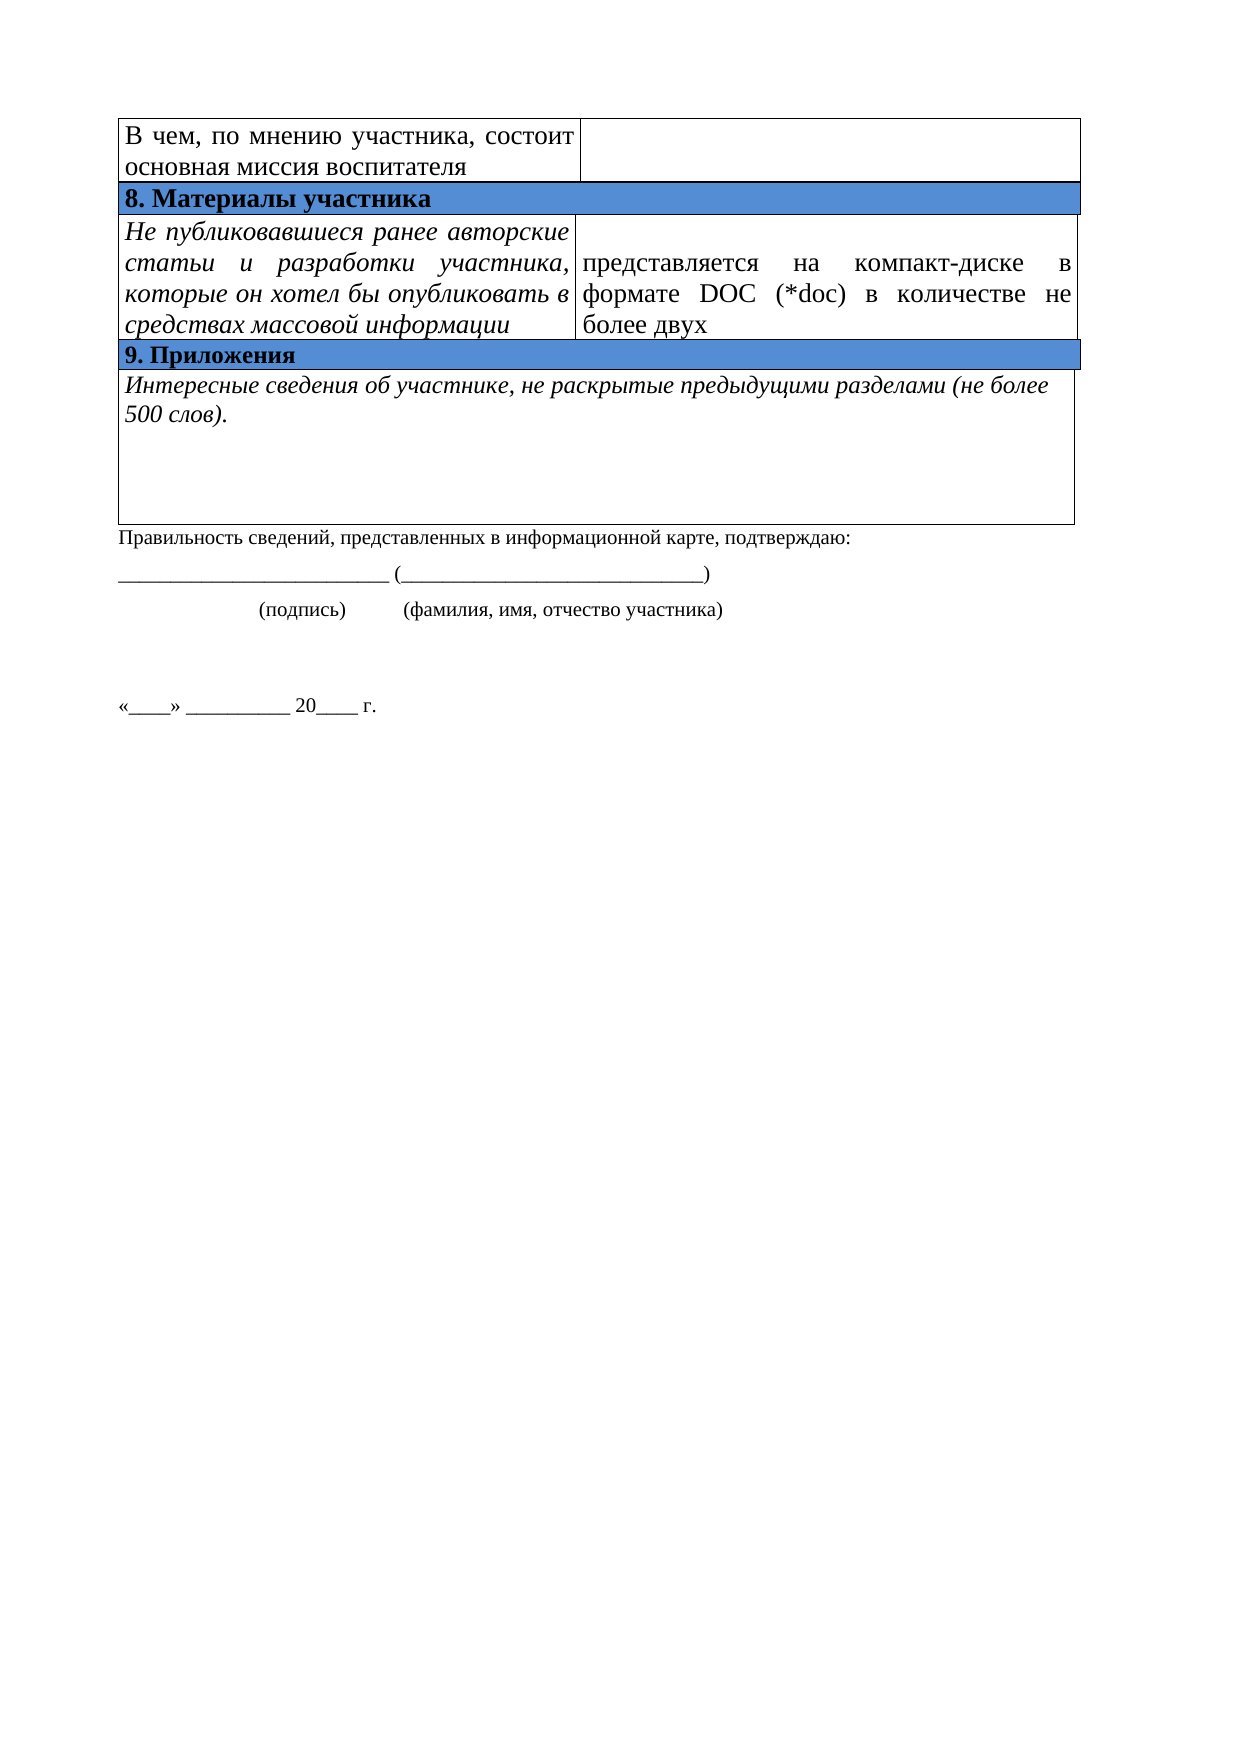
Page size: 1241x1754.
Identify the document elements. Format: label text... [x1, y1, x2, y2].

text Правильность сведений, представленных в информационной карте, подтверждаю: [118, 525, 1181, 549]
table_cell [1081, 118, 1087, 181]
table_cell 9. Приложения [119, 340, 1080, 369]
table_cell 8. Материалы участника [119, 183, 1080, 214]
table_cell [581, 119, 1080, 181]
text «____» __________ 20____ г. [118, 693, 1181, 717]
text (подпись) (фамилия, имя, отчество участника) [118, 597, 1181, 621]
text __________________________ (_____________________________) [118, 561, 1181, 585]
table_cell представляется на компакт-диске в формате DOC (*doc) в количестве не более двух [576, 215, 1077, 339]
table_cell Не публиковавшиеся ранее авторские статьи и разработки участника, которые он хотел бы опубликовать в средствах массовой информации [119, 215, 575, 339]
table_cell [1081, 181, 1087, 214]
table_cell В чем, по мнению участника, состоит основная миссия воспитателя [119, 119, 580, 181]
table_cell [1078, 214, 1084, 339]
table_cell Интересные сведения об участнике, не раскрытые предыдущими разделами (не более 500 слов). [119, 370, 1074, 524]
table_cell [1081, 339, 1087, 369]
